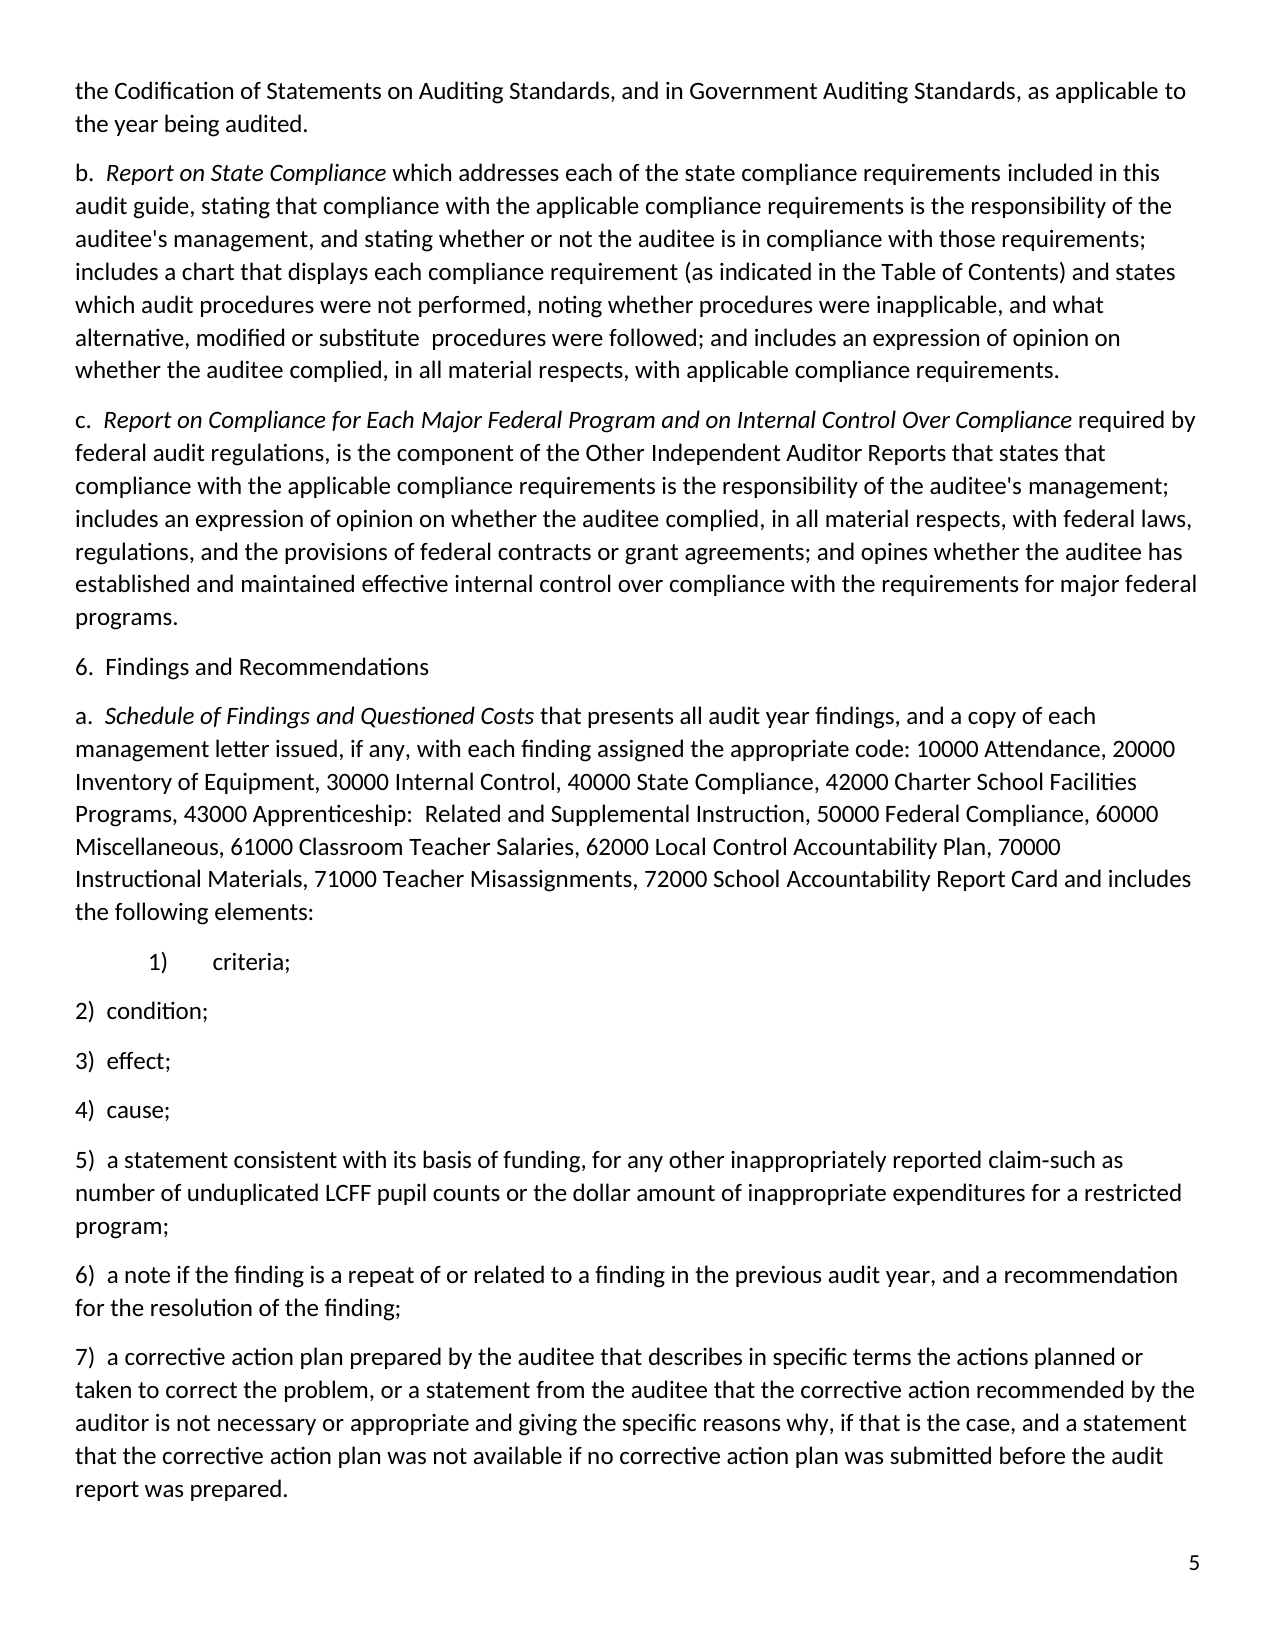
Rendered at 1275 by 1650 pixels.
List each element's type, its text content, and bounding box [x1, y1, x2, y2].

list Report on State Compliance which addresses each of the state compliance requirements included in this audit guide, stating that compliance with the applicable compliance requirements is the responsibility of the auditee's management, and stating whether or not the auditee is in compliance with those requirements; includes a chart that displays each compliance requirement (as indicated in the Table of Contents) and states which audit procedures were not performed, noting whether procedures were inapplicable, and what alternative, modified or substitute procedures were followed; and includes an expression of opinion on whether the auditee complied, in all material respects, with applicable compliance requirements. [75, 157, 1180, 385]
text Instructional Materials, 71000 Teacher Misassignments, 72000 School Accountability Report Card and includes the following elements: [75, 863, 1196, 927]
list Schedule of Findings and Questioned Costs that presents all audit year findings, and a copy of each management letter issued, if any, with each finding assigned the appropriate code: 10000 Attendance, 20000 Inventory of Equipment, 30000 Internal Control, 40000 State Compliance, 42000 Charter School Facilities Programs, 43000 Apprenticeship: Related and Supplemental Instruction, 50000 Federal Compliance, 60000 Miscellaneous, 61000 Classroom Teacher Salaries, 62000 Local Control Accountability Plan, 70000 [75, 700, 1184, 861]
list a corrective action plan prepared by the auditee that describes in specific terms the actions planned or taken to correct the problem, or a statement from the auditee that the corrective action recommended by the auditor is not necessary or appropriate and giving the specific reasons why, if that is the case, and a statement that the corrective action plan was not available if no corrective action plan was submitted before the audit report was prepared. [75, 1341, 1197, 1504]
text the Codification of Statements on Auditing Standards, and in Government Auditing Standards, as applicable to the year being audited. [75, 75, 1188, 138]
list criteria; [148, 946, 1210, 976]
list a statement consistent with its basis of funding, for any other inappropriately reported claim‐such as number of unduplicated LCFF pupil counts or the dollar amount of inappropriate expenditures for a restricted program; [75, 1144, 1188, 1240]
list Findings and Recommendations [75, 651, 1210, 681]
list a note if the finding is a repeat of or related to a finding in the previous audit year, and a recommendation for the resolution of the finding; [75, 1259, 1184, 1323]
list effect; [75, 1045, 1210, 1076]
list Report on Compliance for Each Major Federal Program and on Internal Control Over Compliance required by federal audit regulations, is the component of the Other Independent Auditor Reports that states that compliance with the applicable compliance requirements is the responsibility of the auditee's management; includes an expression of opinion on whether the auditee complied, in all material respects, with federal laws, regulations, and the provisions of federal contracts or grant agreements; and opines whether the auditee has established and maintained effective internal control over compliance with the requirements for major federal programs. [75, 404, 1199, 632]
list condition; [75, 995, 1210, 1026]
list cause; [75, 1094, 1210, 1125]
